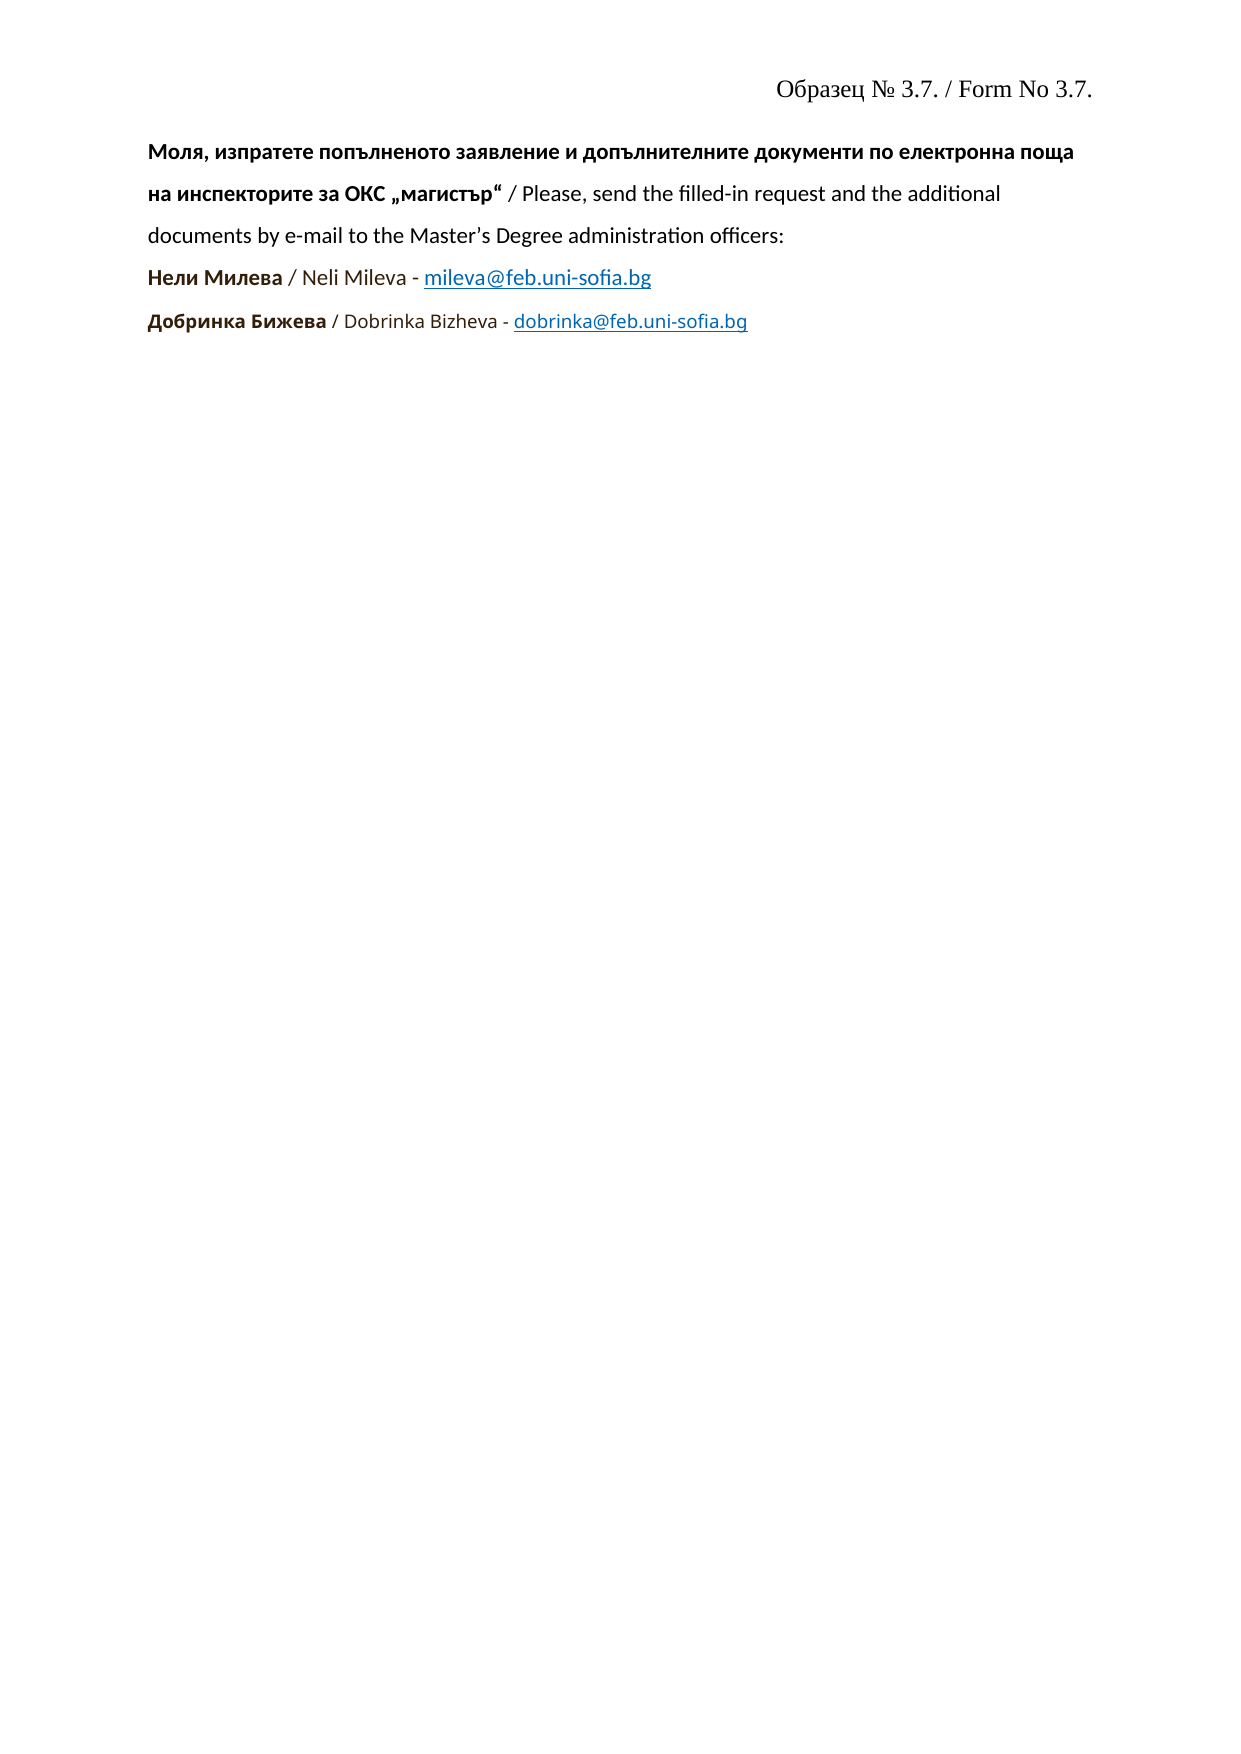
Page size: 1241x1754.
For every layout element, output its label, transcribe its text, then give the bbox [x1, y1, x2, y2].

text Моля, изпратете попълненото заявление и допълнителните документи по електронна поща на инспекторите за ОКС „магистър“ / Please, send the filled-in request and the additional documents by e-mail to the Master’s Degree administration officers: [148, 137, 1093, 249]
text Добринка Бижева / Dobrinka Bizheva - dobrinka@feb.uni-sofia.bg [148, 305, 1090, 335]
text Нели Милева / Neli Mileva - mileva@feb.uni-sofia.bg [148, 263, 1093, 291]
